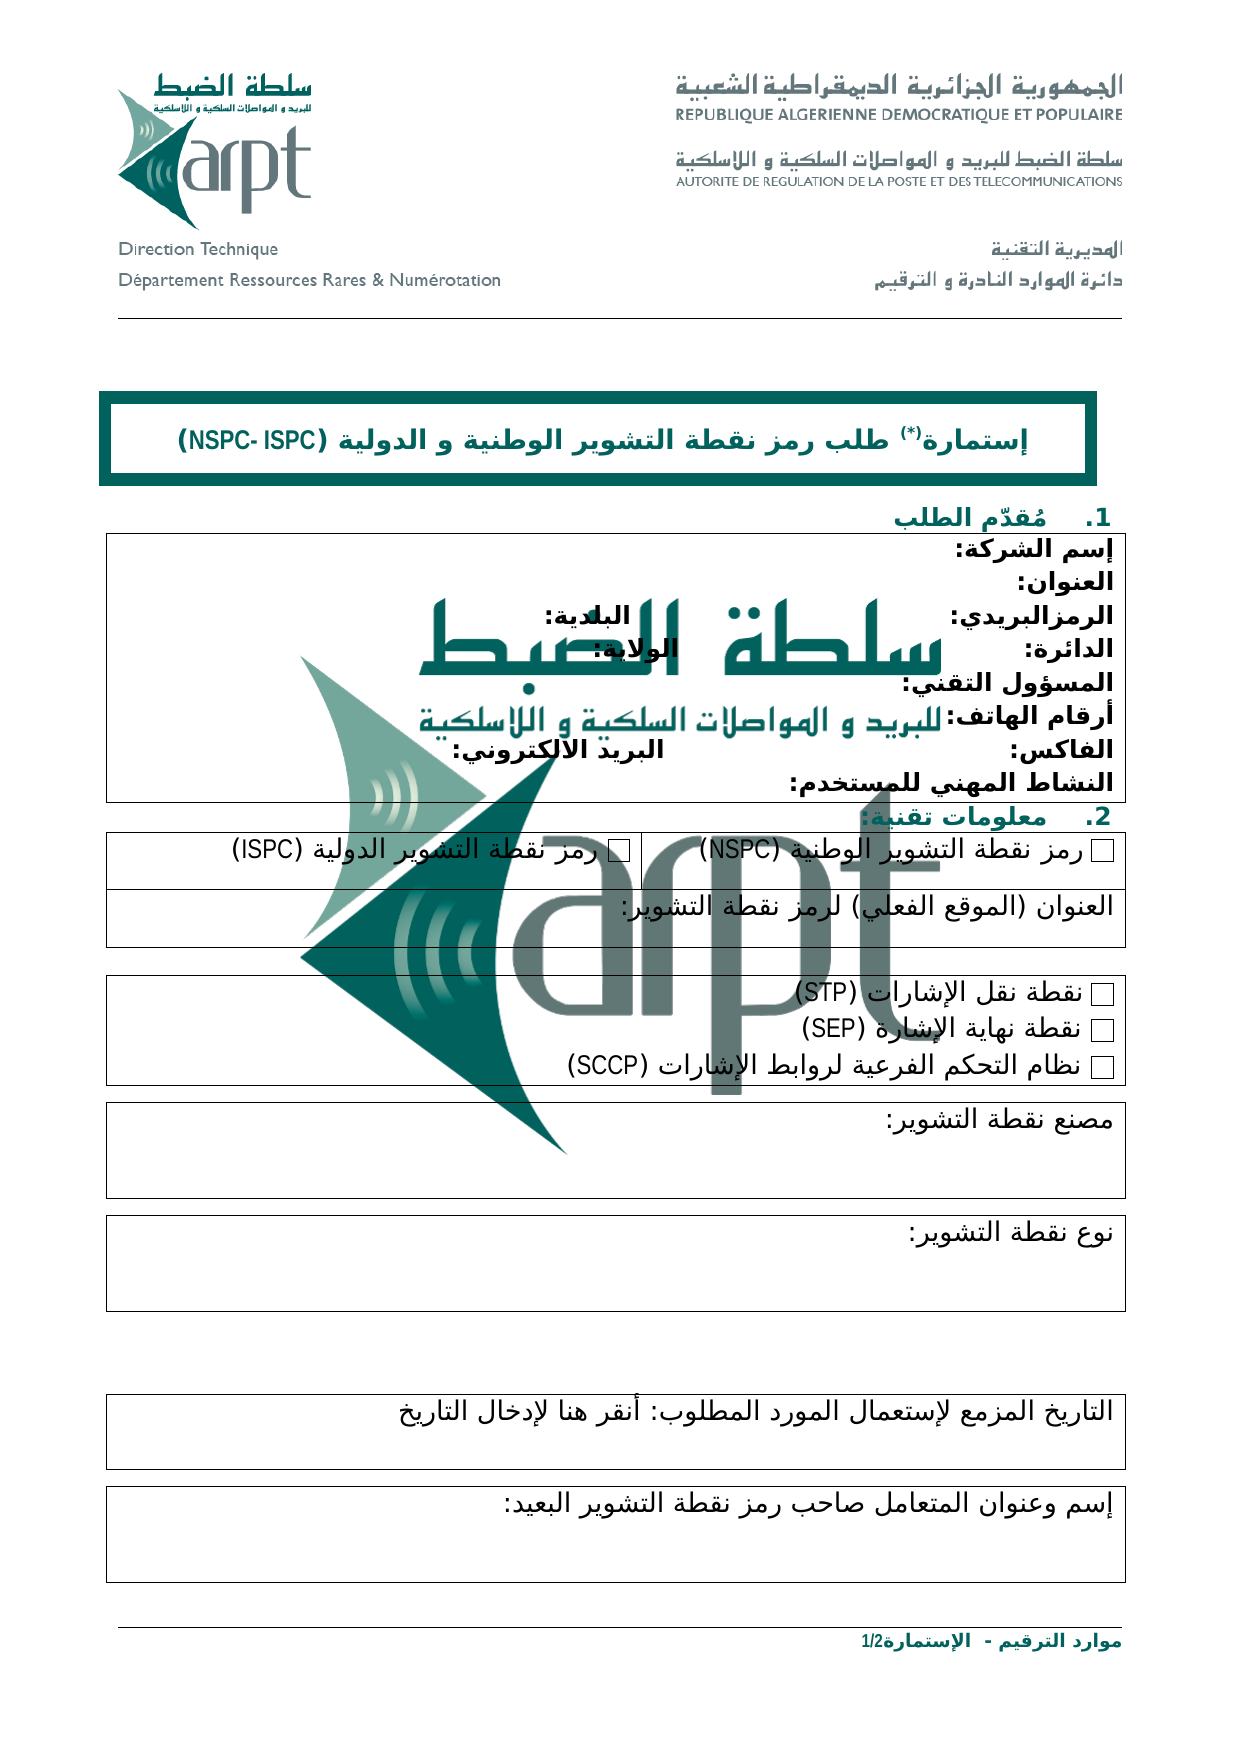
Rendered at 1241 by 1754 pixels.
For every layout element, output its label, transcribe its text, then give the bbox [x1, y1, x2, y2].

table_header نقطة نقل الإشارات (STP) نقطة نهاية الإشارة (SEP) نظام التحكم الفرعية لروابط الإشارات (SCCP) [107, 976, 1125, 1085]
table_header إسم الشركة: العنوان: الرمزالبريدي: البلدية: الدائرة: الولاية: المسؤول التقني: أرقام الهاتف: الفاكس: البريد الالكتروني: النشاط المهني للمستخدم: [107, 534, 1125, 802]
list معلومات تقنية: [118, 803, 1084, 832]
table_header إسم وعنوان المتعامل صاحب رمز نقطة التشوير البعيد: [107, 1487, 1125, 1582]
table_header نوع نقطة التشوير: [107, 1216, 1125, 1311]
picture [300, 1086, 941, 1102]
table_header رمز نقطة التشوير الوطنية (NSPC) [642, 833, 1125, 889]
table_cell العنوان (الموقع الفعلي) لرمز نقطة التشوير: [107, 890, 1125, 947]
list مُقدّم الطلب [118, 503, 1084, 533]
table_header مصنع نقطة التشوير: [107, 1103, 1125, 1198]
picture [118, 73, 1122, 291]
table_header التاريخ المزمع لإستعمال المورد المطلوب: [107, 1395, 1125, 1469]
picture [300, 948, 941, 975]
table_header رمز نقطة التشوير الدولية (ISPC) [107, 833, 641, 889]
